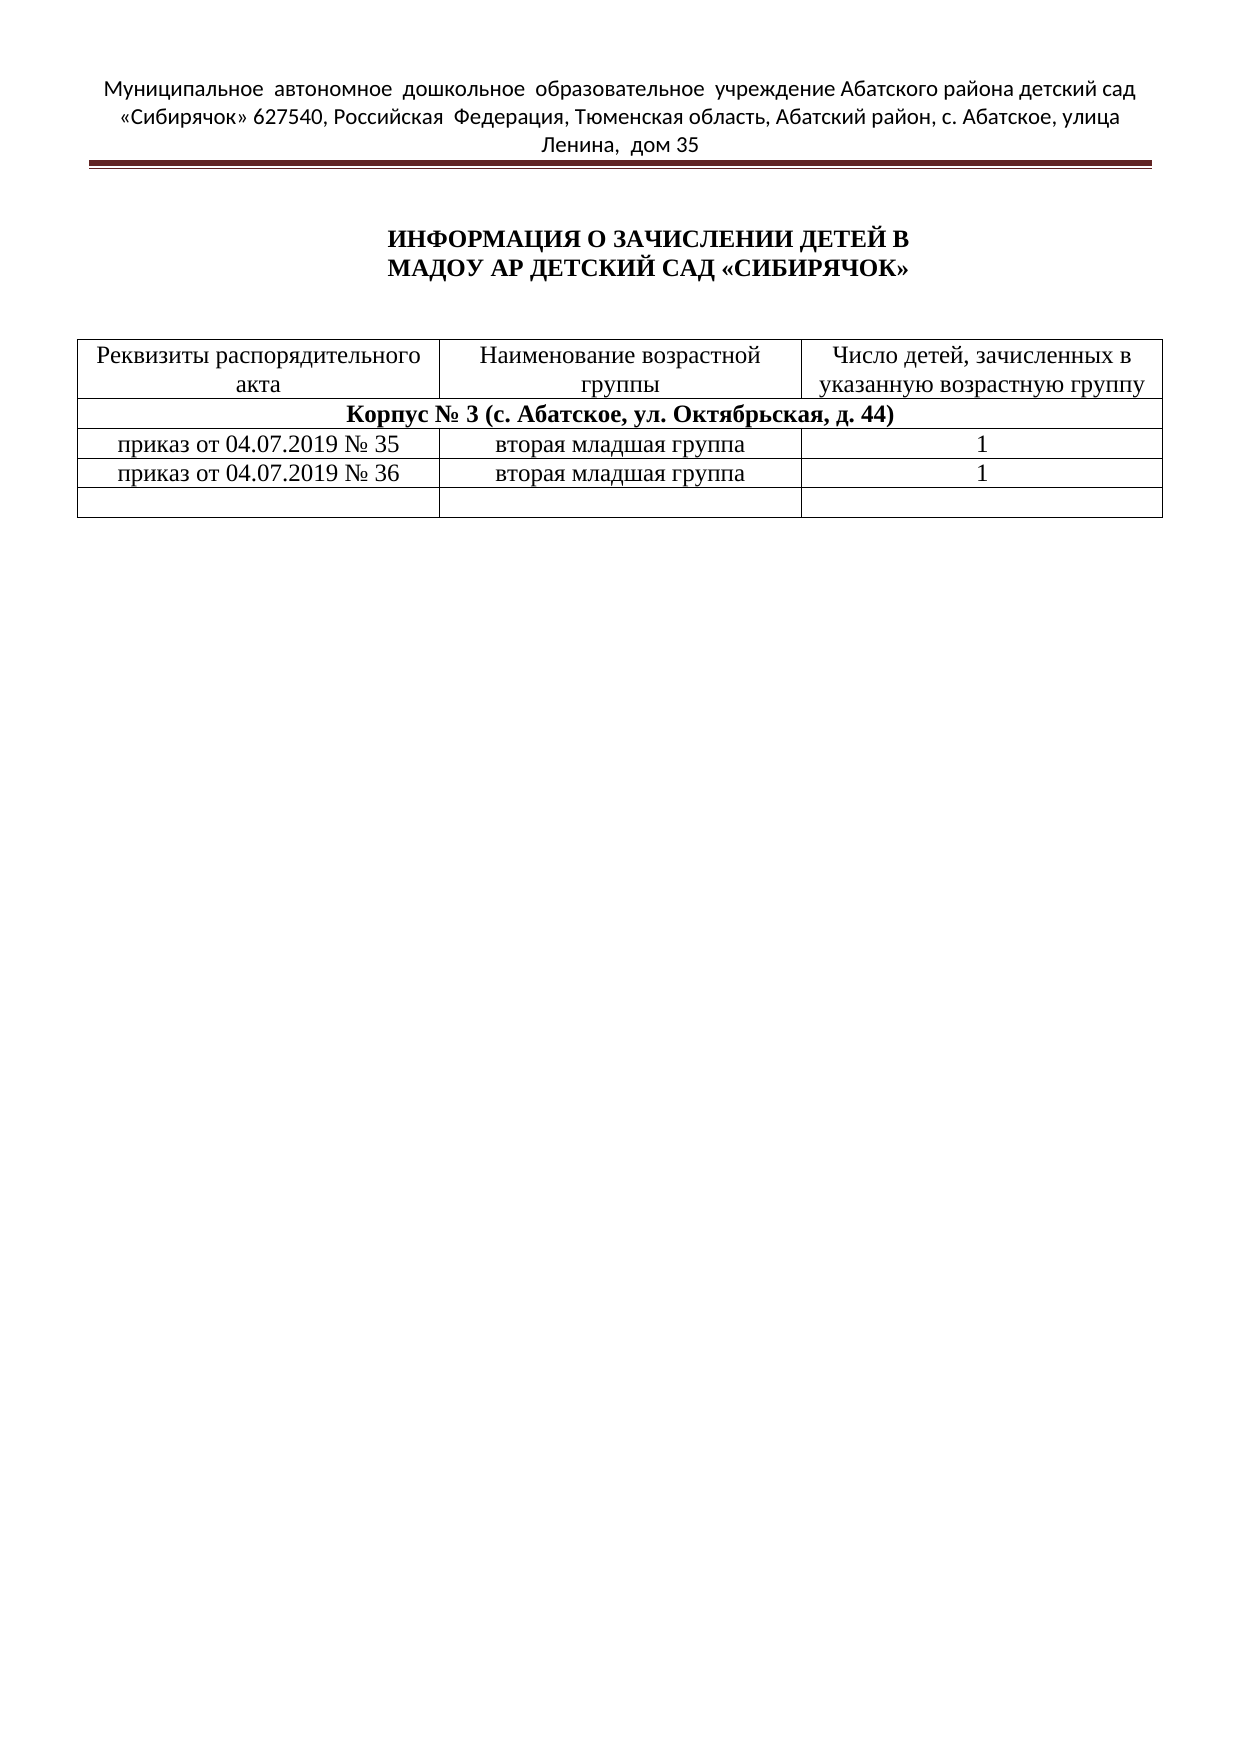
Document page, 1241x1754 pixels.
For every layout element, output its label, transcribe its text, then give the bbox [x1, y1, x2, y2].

table_header Реквизиты распорядительного акта [78, 340, 439, 398]
text ИНФОРМАЦИЯ О ЗАЧИСЛЕНИИ ДЕТЕЙ В [89, 224, 1152, 253]
table_cell Корпус № 3 (с. Абатское, ул. Октябрьская, д. 44) [78, 399, 1162, 428]
table_cell приказ от 04.07.2019 № 35 [78, 429, 439, 457]
table_cell 1 [802, 429, 1162, 457]
table_cell вторая младшая группа [440, 429, 801, 457]
table_cell [78, 488, 439, 517]
text МАДОУ АР ДЕТСКИЙ САД «СИБИРЯЧОК» [89, 253, 1152, 282]
table_header Наименование возрастной группы [440, 340, 801, 398]
table_cell вторая младшая группа [440, 459, 801, 487]
table_cell [802, 488, 1162, 517]
table_cell приказ от 04.07.2019 № 36 [78, 459, 439, 487]
table_header Число детей, зачисленных в указанную возрастную группу [802, 340, 1162, 398]
table_cell 1 [802, 459, 1162, 487]
table_cell [440, 488, 801, 517]
